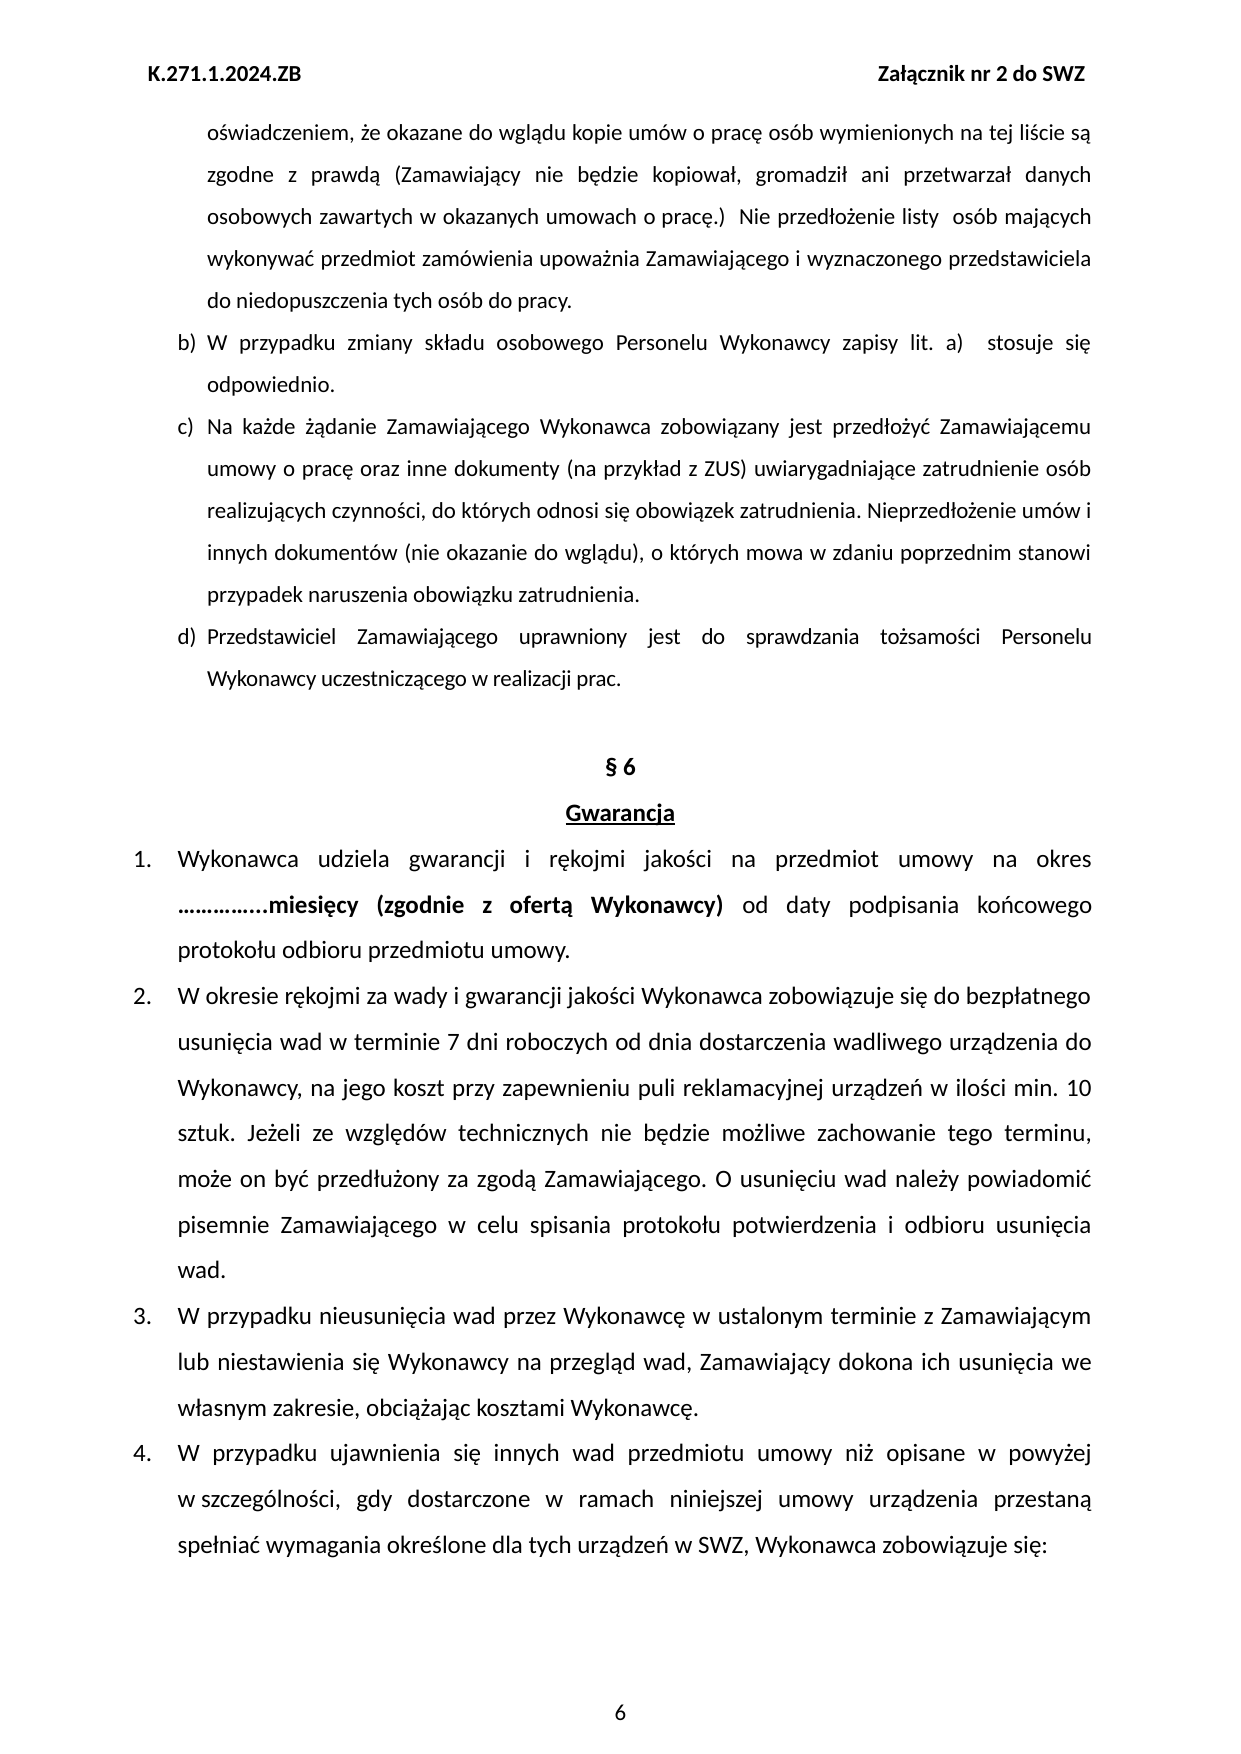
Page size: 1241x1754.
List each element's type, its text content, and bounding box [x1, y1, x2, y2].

list W okresie rękojmi za wady i gwarancji jakości Wykonawca zobowiązuje się do bezpłatnego usunięcia wad w terminie 7 dni roboczych od dnia dostarczenia wadliwego urządzenia do Wykonawcy, na jego koszt przy zapewnieniu puli reklamacyjnej urządzeń w ilości min. 10 sztuk. Jeżeli ze względów technicznych nie będzie możliwe zachowanie tego terminu, może on być przedłużony za zgodą Zamawiającego. O usunięciu wad należy powiadomić pisemnie Zamawiającego w celu spisania protokołu potwierdzenia i odbioru usunięcia wad. [133, 980, 1092, 1285]
list Na każde żądanie Zamawiającego Wykonawca zobowiązany jest przedłożyć Zamawiającemu umowy o pracę oraz inne dokumenty (na przykład z ZUS) uwiarygadniające zatrudnienie osób realizujących czynności, do których odnosi się obowiązek zatrudnienia. Nieprzedłożenie umów i innych dokumentów (nie okazanie do wglądu), o których mowa w zdaniu poprzednim stanowi przypadek naruszenia obowiązku zatrudnienia. [177, 412, 1092, 608]
list W przypadku ujawnienia się innych wad przedmiotu umowy niż opisane w powyżej w szczególności, gdy dostarczone w ramach niniejszej umowy urządzenia przestaną spełniać wymagania określone dla tych urządzeń w SWZ, Wykonawca zobowiązuje się: [133, 1437, 1092, 1559]
list W przypadku nieusunięcia wad przez Wykonawcę w ustalonym terminie z Zamawiającym lub niestawienia się Wykonawcy na przegląd wad, Zamawiający dokona ich usunięcia we własnym zakresie, obciążając kosztami Wykonawcę. [133, 1300, 1092, 1422]
list Wykonawca udziela gwarancji i rękojmi jakości na przedmiot umowy na okres …………...miesięcy (zgodnie z ofertą Wykonawcy) od daty podpisania końcowego protokołu odbioru przedmiotu umowy. [133, 843, 1092, 965]
text § 6 [148, 752, 1092, 782]
list Przedstawiciel Zamawiającego uprawniony jest do sprawdzania tożsamości Personelu Wykonawcy uczestniczącego w realizacji prac. [177, 622, 1092, 692]
text Gwarancja [148, 797, 1092, 828]
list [177, 118, 1092, 314]
list W przypadku zmiany składu osobowego Personelu Wykonawcy zapisy lit. a) stosuje się odpowiednio. [177, 328, 1092, 398]
